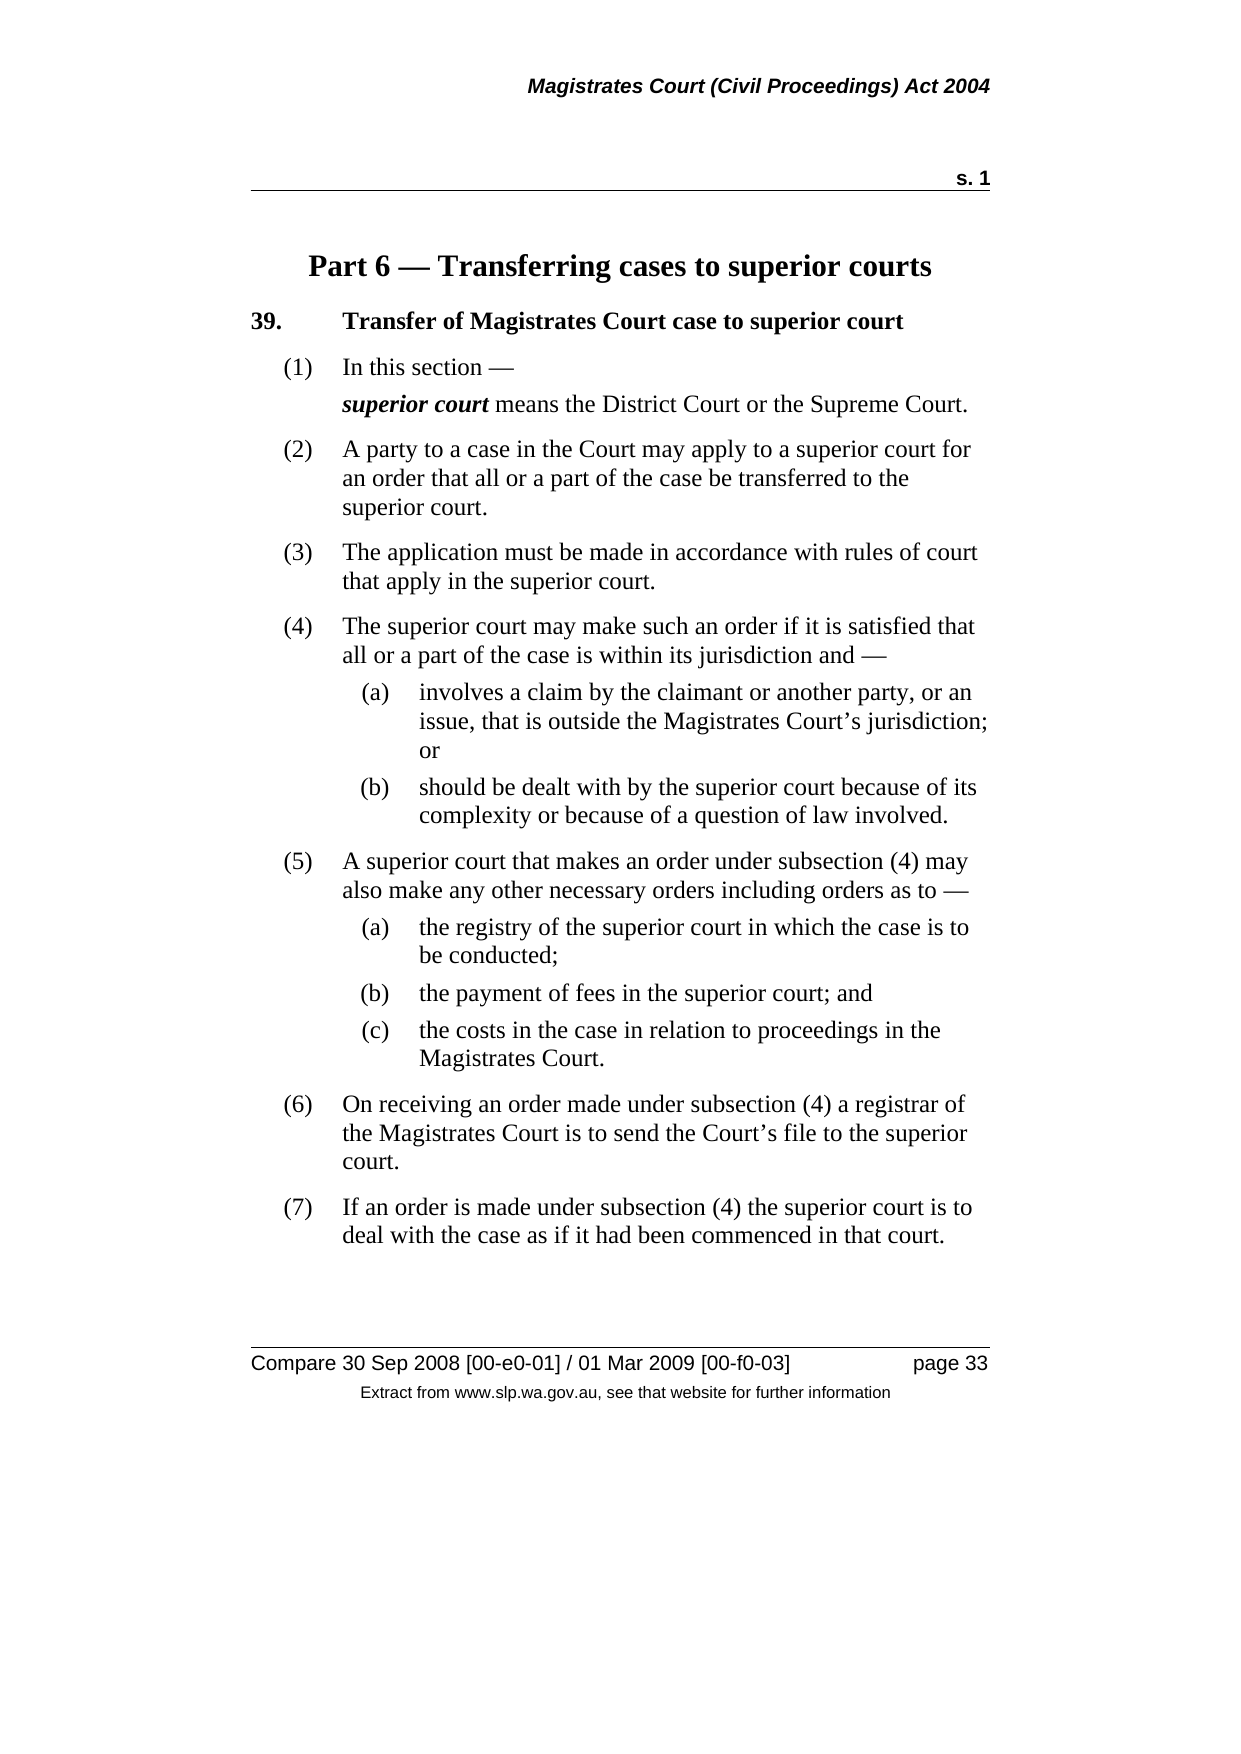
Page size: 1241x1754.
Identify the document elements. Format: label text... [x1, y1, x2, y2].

text (b) should be dealt with by the superior court because of its complexity or because of a question of law involved. [251, 772, 990, 829]
subtitle 39. Transfer of Magistrates Court case to superior court [251, 306, 990, 335]
text (c) the costs in the case in relation to proceedings in the Magistrates Court. [251, 1015, 990, 1072]
text (1) In this section — [251, 352, 990, 381]
text (a) involves a claim by the claimant or another party, or an issue, that is outside the Magistrates Court’s jurisdiction; or [251, 677, 990, 763]
text (4) The superior court may make such an order if it is satisfied that all or a part of the case is within its jurisdiction and — [251, 611, 990, 669]
text (7) If an order is made under subsection (4) the superior court is to deal with the case as if it had been commenced in that court. [251, 1192, 990, 1249]
text superior court means the District Court or the Supreme Court. [251, 389, 990, 418]
text (2) A party to a case in the Court may apply to a superior court for an order that all or a part of the case be transferred to the superior court. [251, 434, 990, 521]
text (6) On receiving an order made under subsection (4) a registrar of the Magistrates Court is to send the Court’s file to the superior court. [251, 1089, 990, 1175]
subtitle Part 6 — Transferring cases to superior courts [251, 247, 990, 283]
text (a) the registry of the superior court in which the case is to be conducted; [251, 912, 990, 969]
text (3) The application must be made in accordance with rules of court that apply in the superior court. [251, 537, 990, 595]
text (5) A superior court that makes an order under subsection (4) may also make any other necessary orders including orders as to — [251, 846, 990, 903]
text (b) the payment of fees in the superior court; and [251, 978, 990, 1006]
